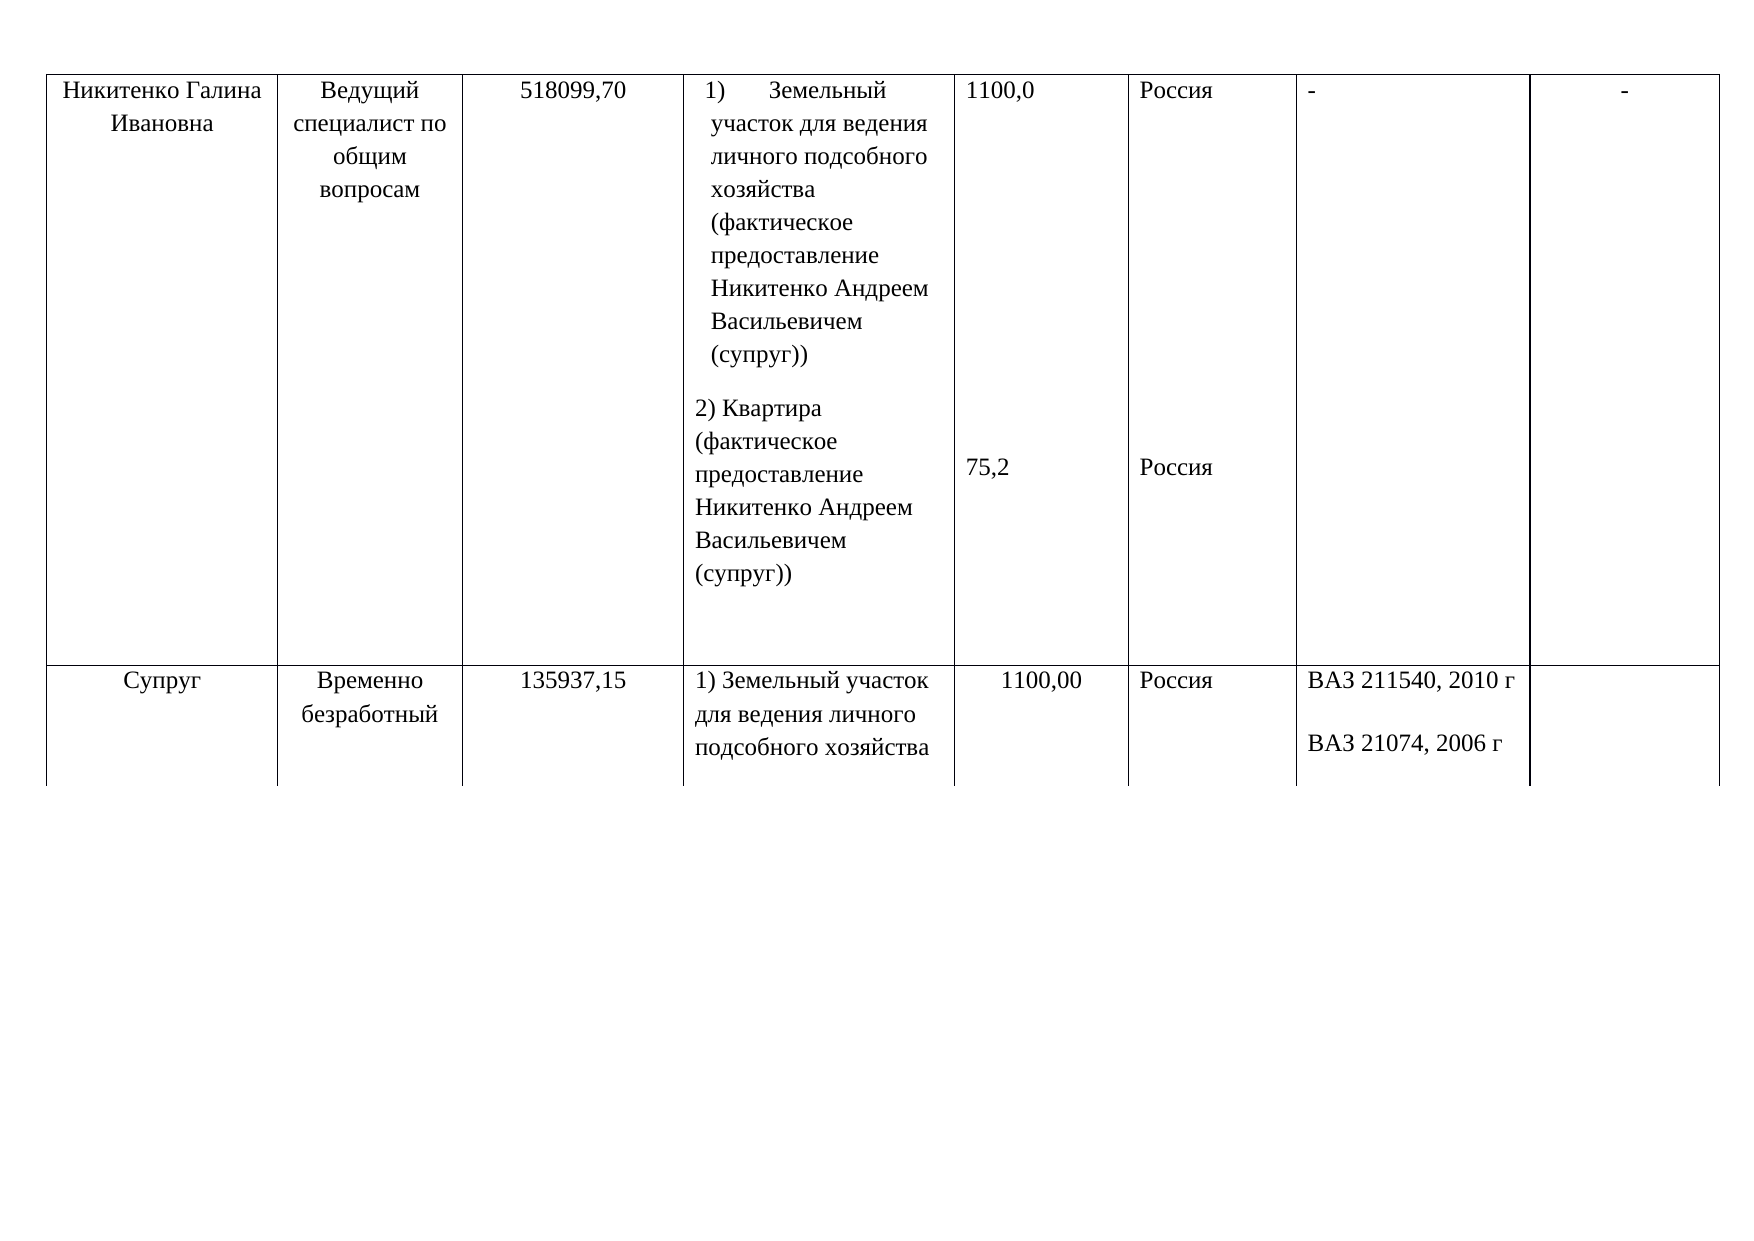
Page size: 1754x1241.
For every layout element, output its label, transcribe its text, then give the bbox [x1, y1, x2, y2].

table_cell ВАЗ 211540, 2010 г ВАЗ 21074, 2006 г Хундай ACCENT, 2005 г [1297, 666, 1529, 786]
table_cell Временно безработный [278, 666, 462, 786]
table_cell 1100,00 [955, 666, 1128, 786]
table_cell 1) Земельный участок для ведения личного подсобного хозяйства [684, 666, 954, 786]
table_cell - [1531, 75, 1719, 664]
table_cell 1100,0 75,2 [955, 75, 1128, 664]
table_cell [1531, 666, 1719, 786]
table_cell - [1297, 75, 1529, 664]
table_cell Супруг [47, 666, 277, 786]
table_cell Земельный участок для ведения личного подсобного хозяйства (фактическое предоставление Никитенко Андреем Васильевичем (супруг)) 2) Квартира (фактическое предоставление Никитенко Андреем Васильевичем (супруг)) [684, 75, 954, 664]
table_cell Ведущий специалист по общим вопросам [278, 75, 462, 664]
table_cell Россия [1129, 666, 1296, 786]
table_cell 135937,15 [463, 666, 683, 786]
table_cell Никитенко Галина Ивановна [47, 75, 277, 664]
table_cell Россия Россия [1129, 75, 1296, 664]
table_cell 518099,70 [463, 75, 683, 664]
